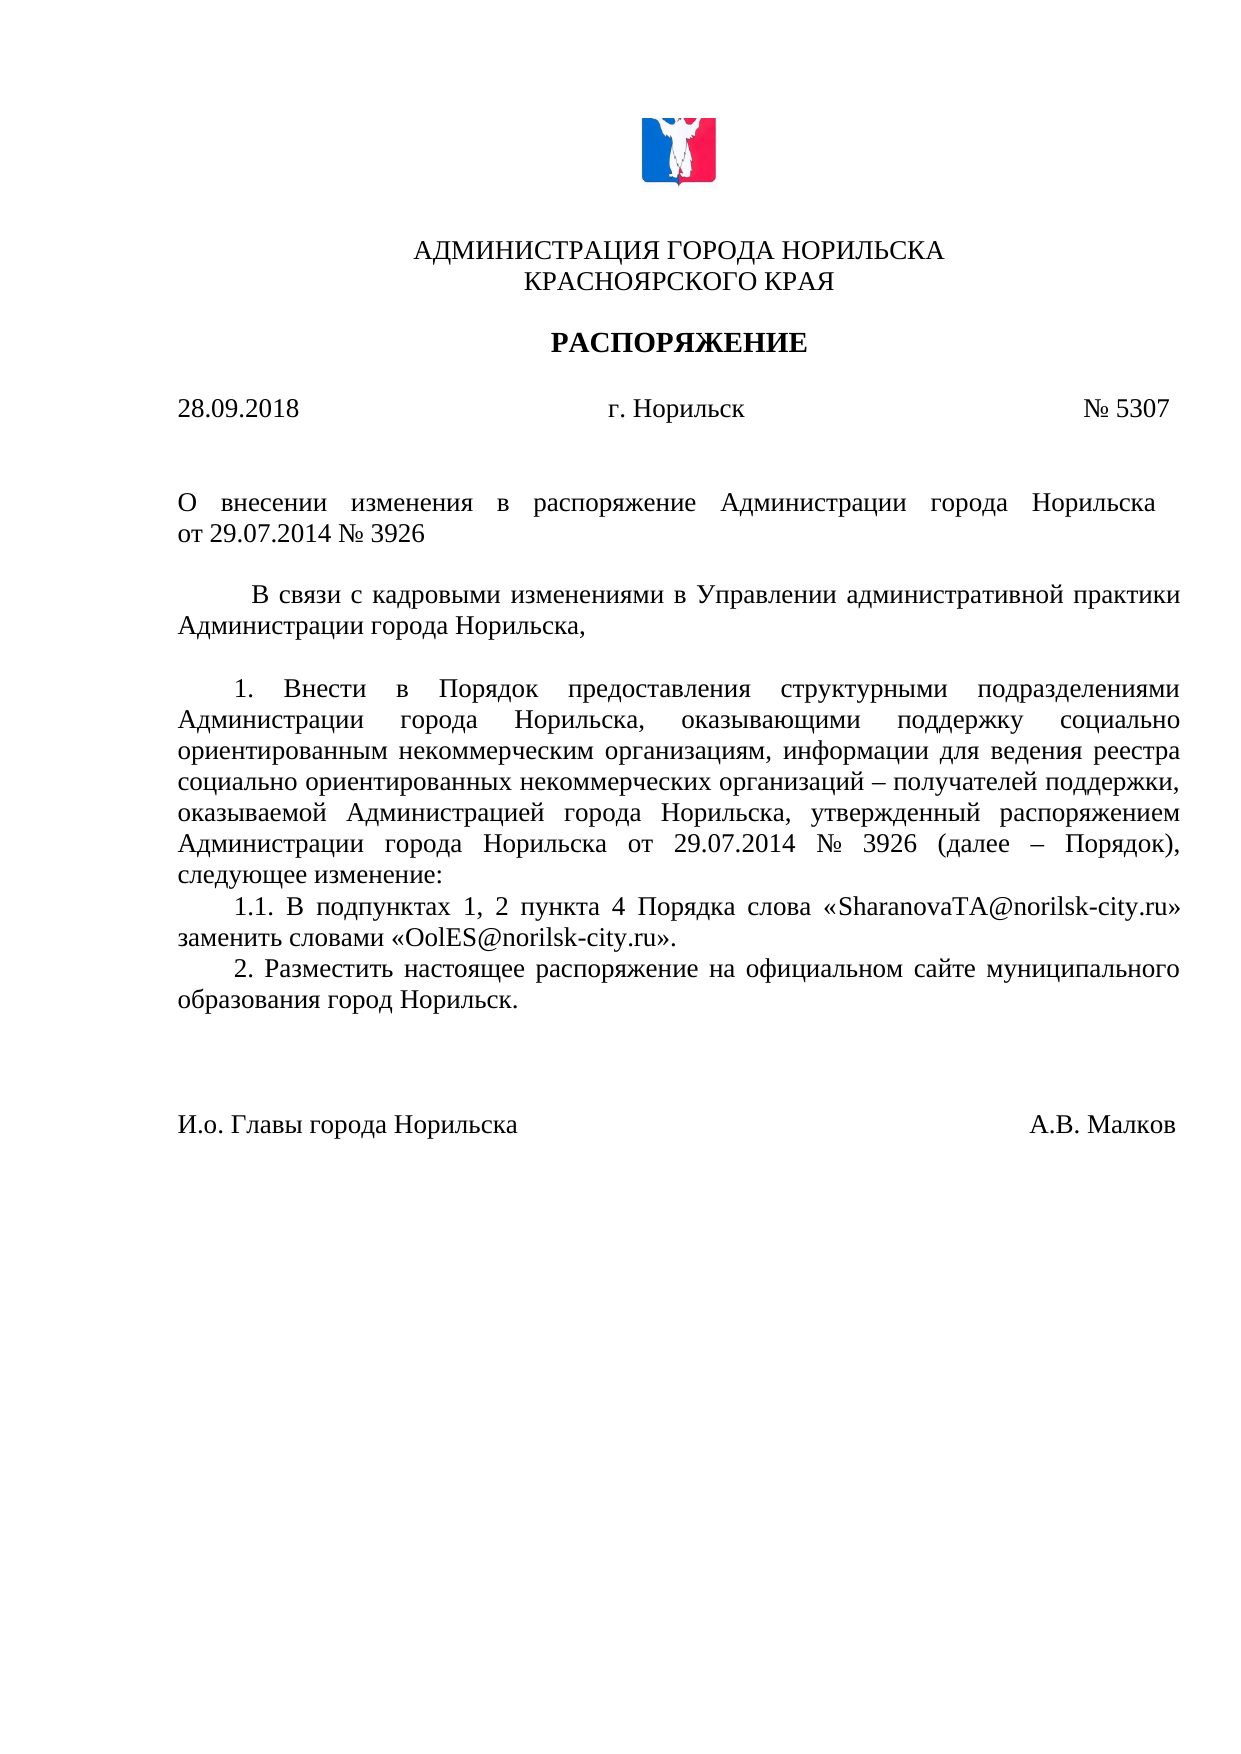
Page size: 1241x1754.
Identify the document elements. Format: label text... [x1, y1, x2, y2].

text КРАСНОЯРСКОГО КРАЯ [177, 266, 1181, 297]
text 1. Внести в Порядок предоставления структурными подразделениями Администрации города Норильска, оказывающими поддержку социально ориентированным некоммерческим организациям, информации для ведения реестра социально ориентированных некоммерческих организаций – получателей поддержки, оказываемой Администрацией города Норильска, утвержденный распоряжением Администрации города Норильска от 29.07.2014 № 3926 (далее – Порядок), следующее изменение: [177, 672, 1181, 890]
text АДМИНИСТРАЦИЯ ГОРОДА НОРИЛЬСКА [177, 234, 1181, 266]
text И.о. Главы города Норильска А.В. Малков [177, 1108, 1181, 1139]
text РАСПОРЯЖЕНИЕ [177, 325, 1181, 359]
text 28.09.2018 г. Норильск № 5307 [177, 392, 1181, 424]
text 1.1. В подпунктах 1, 2 пункта 4 Порядка слова «SharanovaTA@norilsk-city.ru» заменить словами «OolES@norilsk-city.ru». [177, 890, 1181, 952]
text 2. Разместить настоящее распоряжение на официальном сайте муниципального образования город Норильск. [177, 952, 1181, 1014]
text В связи с кадровыми изменениями в Управлении административной практики Администрации города Норильска, [177, 578, 1181, 641]
text О внесении изменения в распоряжение Администрации города Норильска от 29.07.2014 № 3926 [177, 486, 1181, 548]
picture [641, 118, 718, 189]
